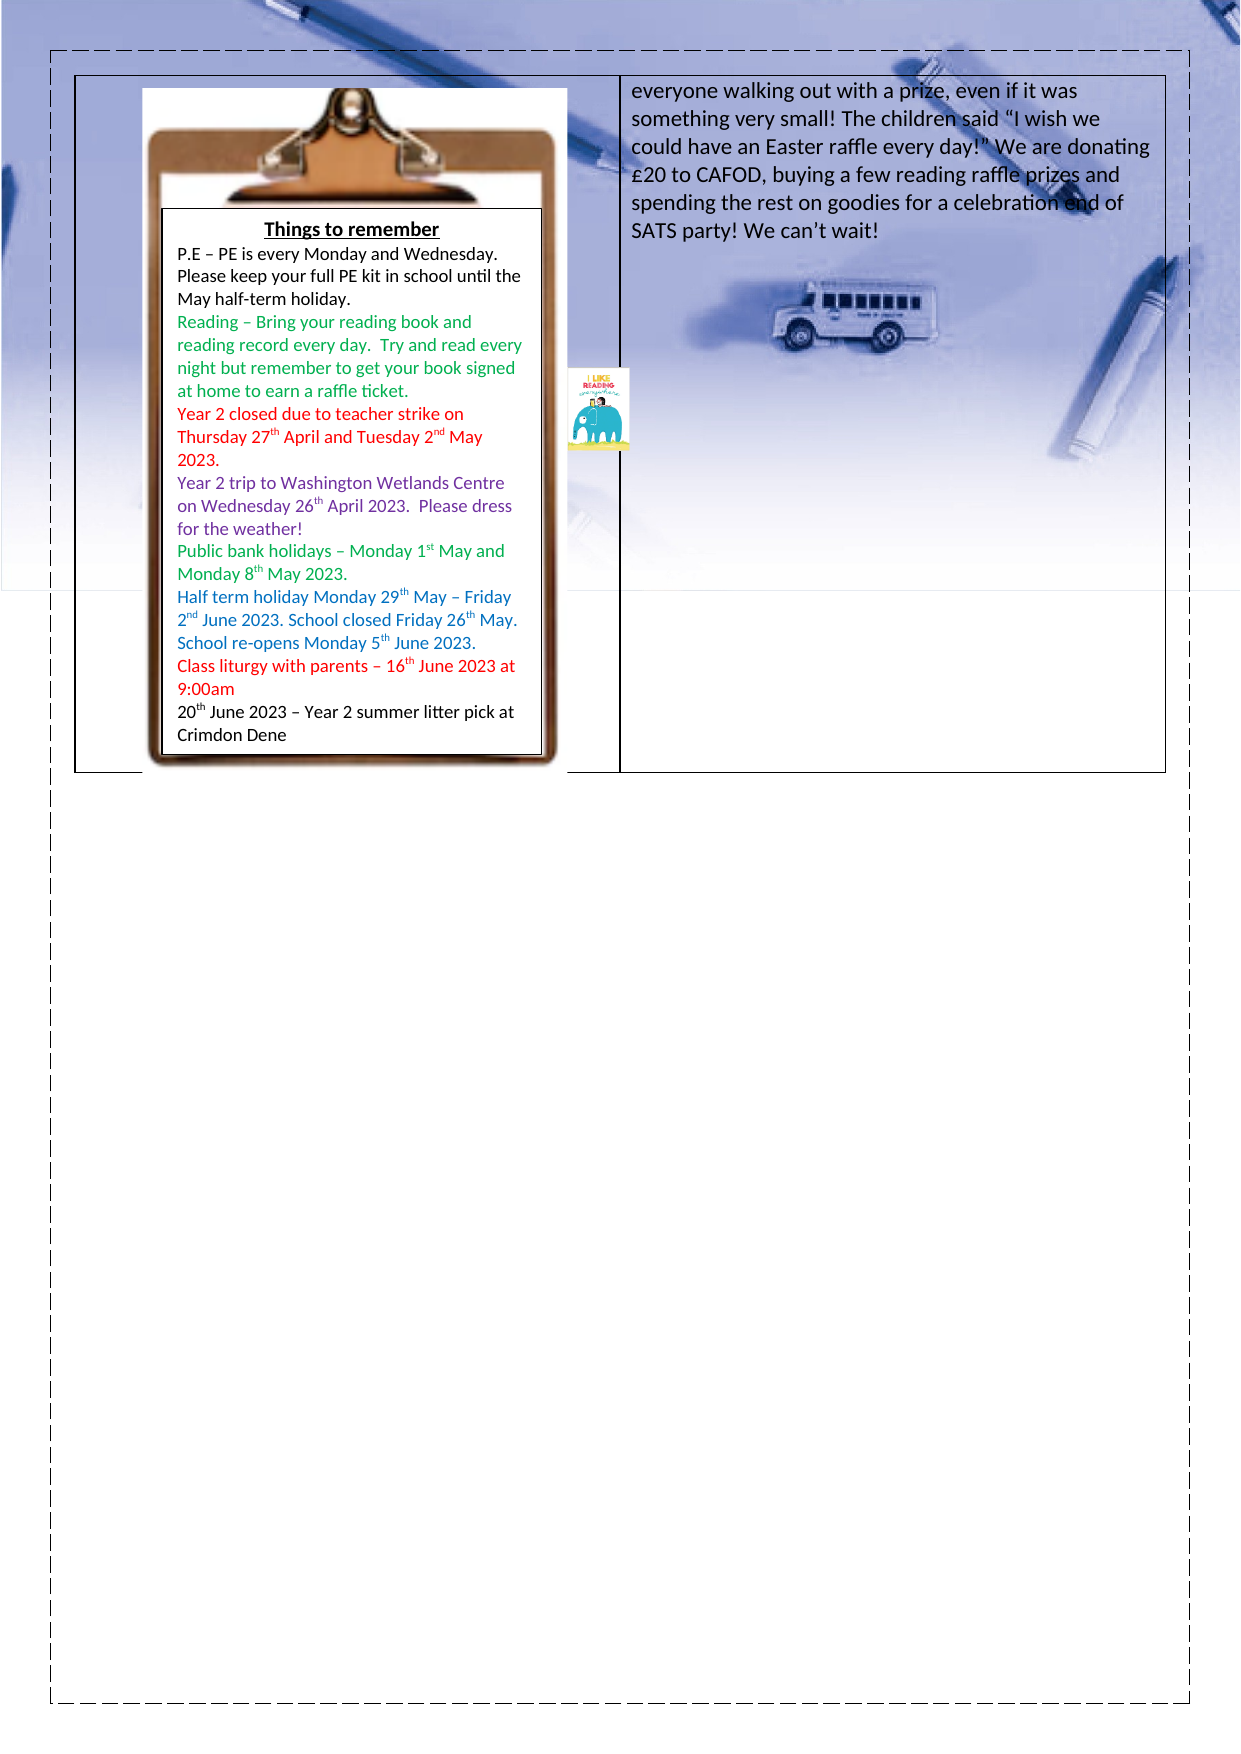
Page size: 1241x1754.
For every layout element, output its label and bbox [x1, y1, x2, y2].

picture [1, 0, 1241, 591]
picture [142, 88, 630, 773]
table_cell [621, 76, 1165, 772]
table_cell [76, 76, 619, 772]
